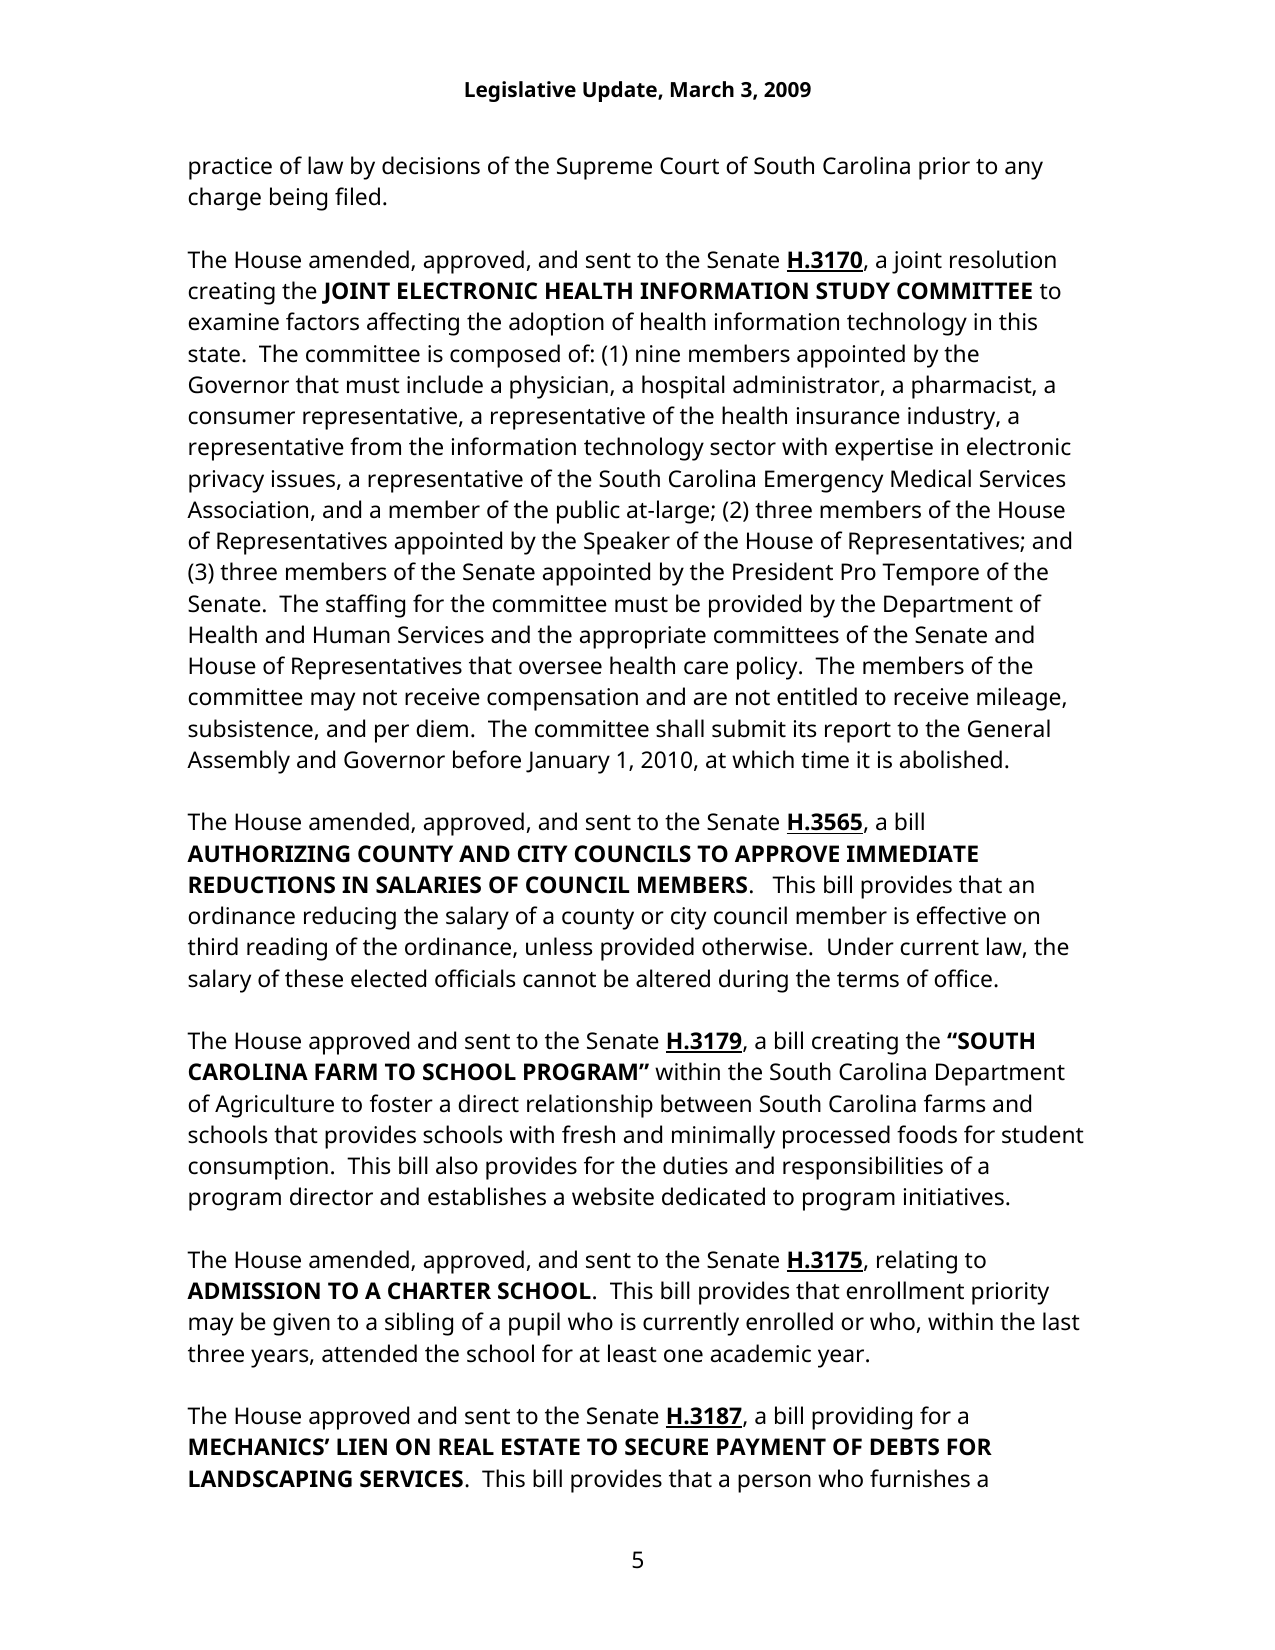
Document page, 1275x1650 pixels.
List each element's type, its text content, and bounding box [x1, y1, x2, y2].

text The House approved and sent to the Senate H.3179, a bill creating the “SOUTH CAROLINA FARM TO SCHOOL PROGRAM” within the South Carolina Department of Agriculture to foster a direct relationship between South Carolina farms and schools that provides schools with fresh and minimally processed foods for student consumption. This bill also provides for the duties and responsibilities of a program director and establishes a website dedicated to program initiatives. [187, 1025, 1087, 1212]
text The House amended, approved, and sent to the Senate H.3175, relating to ADMISSION TO A CHARTER SCHOOL. This bill provides that enrollment priority may be given to a sibling of a pupil who is currently enrolled or who, within the last three years, attended the school for at least one academic year. [187, 1244, 1087, 1369]
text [187, 1400, 1087, 1494]
text The House amended, approved, and sent to the Senate H.3170, a joint resolution creating the JOINT ELECTRONIC HEALTH INFORMATION STUDY COMMITTEE to examine factors affecting the adoption of health information technology in this state. The committee is composed of: (1) nine members appointed by the Governor that must include a physician, a hospital administrator, a pharmacist, a consumer representative, a representative of the health insurance industry, a representative from the information technology sector with expertise in electronic privacy issues, a representative of the South Carolina Emergency Medical Services Association, and a member of the public at-large; (2) three members of the House of Representatives appointed by the Speaker of the House of Representatives; and (3) three members of the Senate appointed by the President Pro Tempore of the Senate. The staffing for the committee must be provided by the Department of Health and Human Services and the appropriate committees of the Senate and House of Representatives that oversee health care policy. The members of the committee may not receive compensation and are not entitled to receive mileage, subsistence, and per diem. The committee shall submit its report to the General Assembly and Governor before January 1, 2010, at which time it is abolished. [187, 244, 1087, 775]
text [187, 150, 1087, 212]
text The House amended, approved, and sent to the Senate H.3565, a bill AUTHORIZING COUNTY AND CITY COUNCILS TO APPROVE IMMEDIATE REDUCTIONS IN SALARIES OF COUNCIL MEMBERS. This bill provides that an ordinance reducing the salary of a county or city council member is effective on third reading of the ordinance, unless provided otherwise. Under current law, the salary of these elected officials cannot be altered during the terms of office. [187, 806, 1087, 994]
